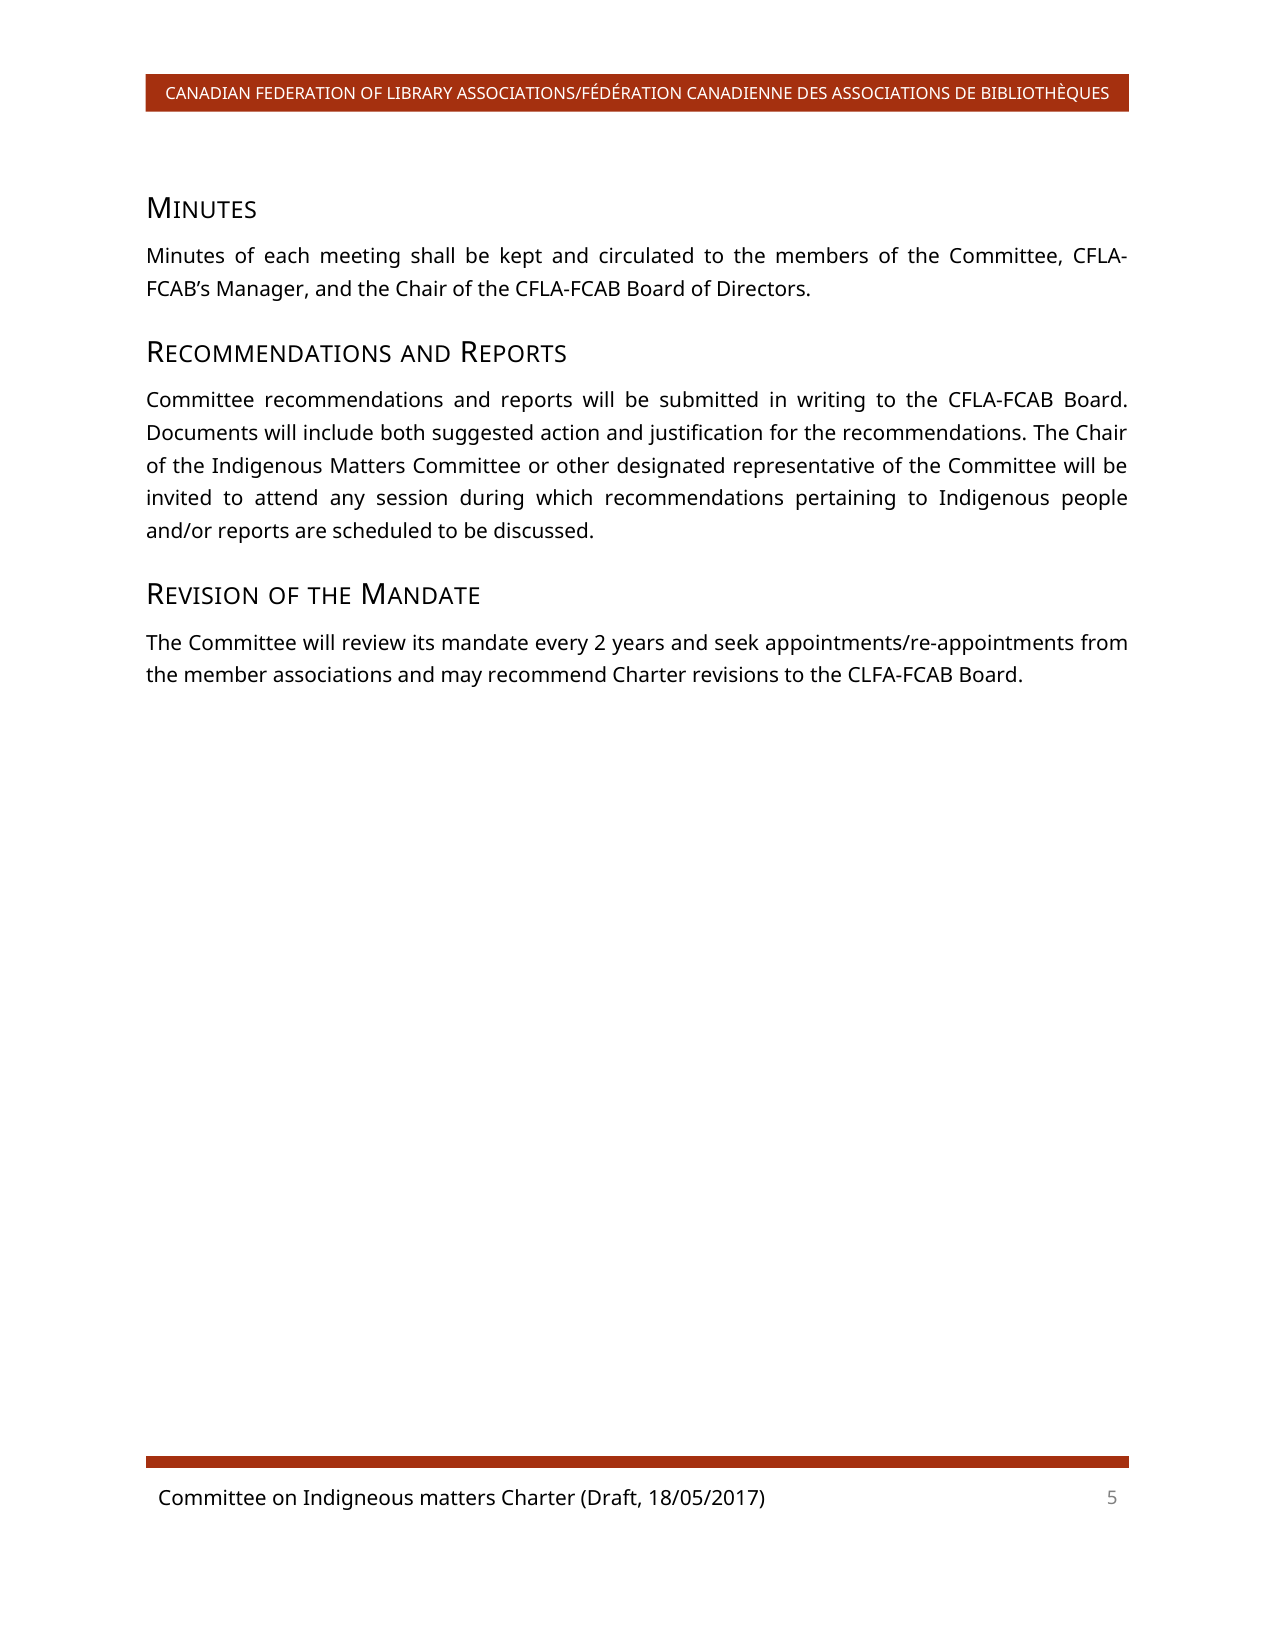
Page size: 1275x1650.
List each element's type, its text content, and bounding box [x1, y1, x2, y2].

text Minutes of each meeting shall be kept and circulated to the members of the Committee, CFLA-FCAB’s Manager, and the Chair of the CFLA-FCAB Board of Directors. [146, 241, 1129, 302]
subtitle Recommendations and Reports [146, 332, 1129, 371]
subtitle Revision of the Mandate [146, 574, 1129, 613]
text The Committee will review its mandate every 2 years and seek appointments/re-appointments from the member associations and may recommend Charter revisions to the CLFA-FCAB Board. [146, 628, 1129, 689]
subtitle Minutes [146, 187, 1129, 227]
text Committee recommendations and reports will be submitted in writing to the CFLA-FCAB Board. Documents will include both suggested action and justification for the recommendations. The Chair of the Indigenous Matters Committee or other designated representative of the Committee will be invited to attend any session during which recommendations pertaining to Indigenous people and/or reports are scheduled to be discussed. [146, 386, 1129, 544]
